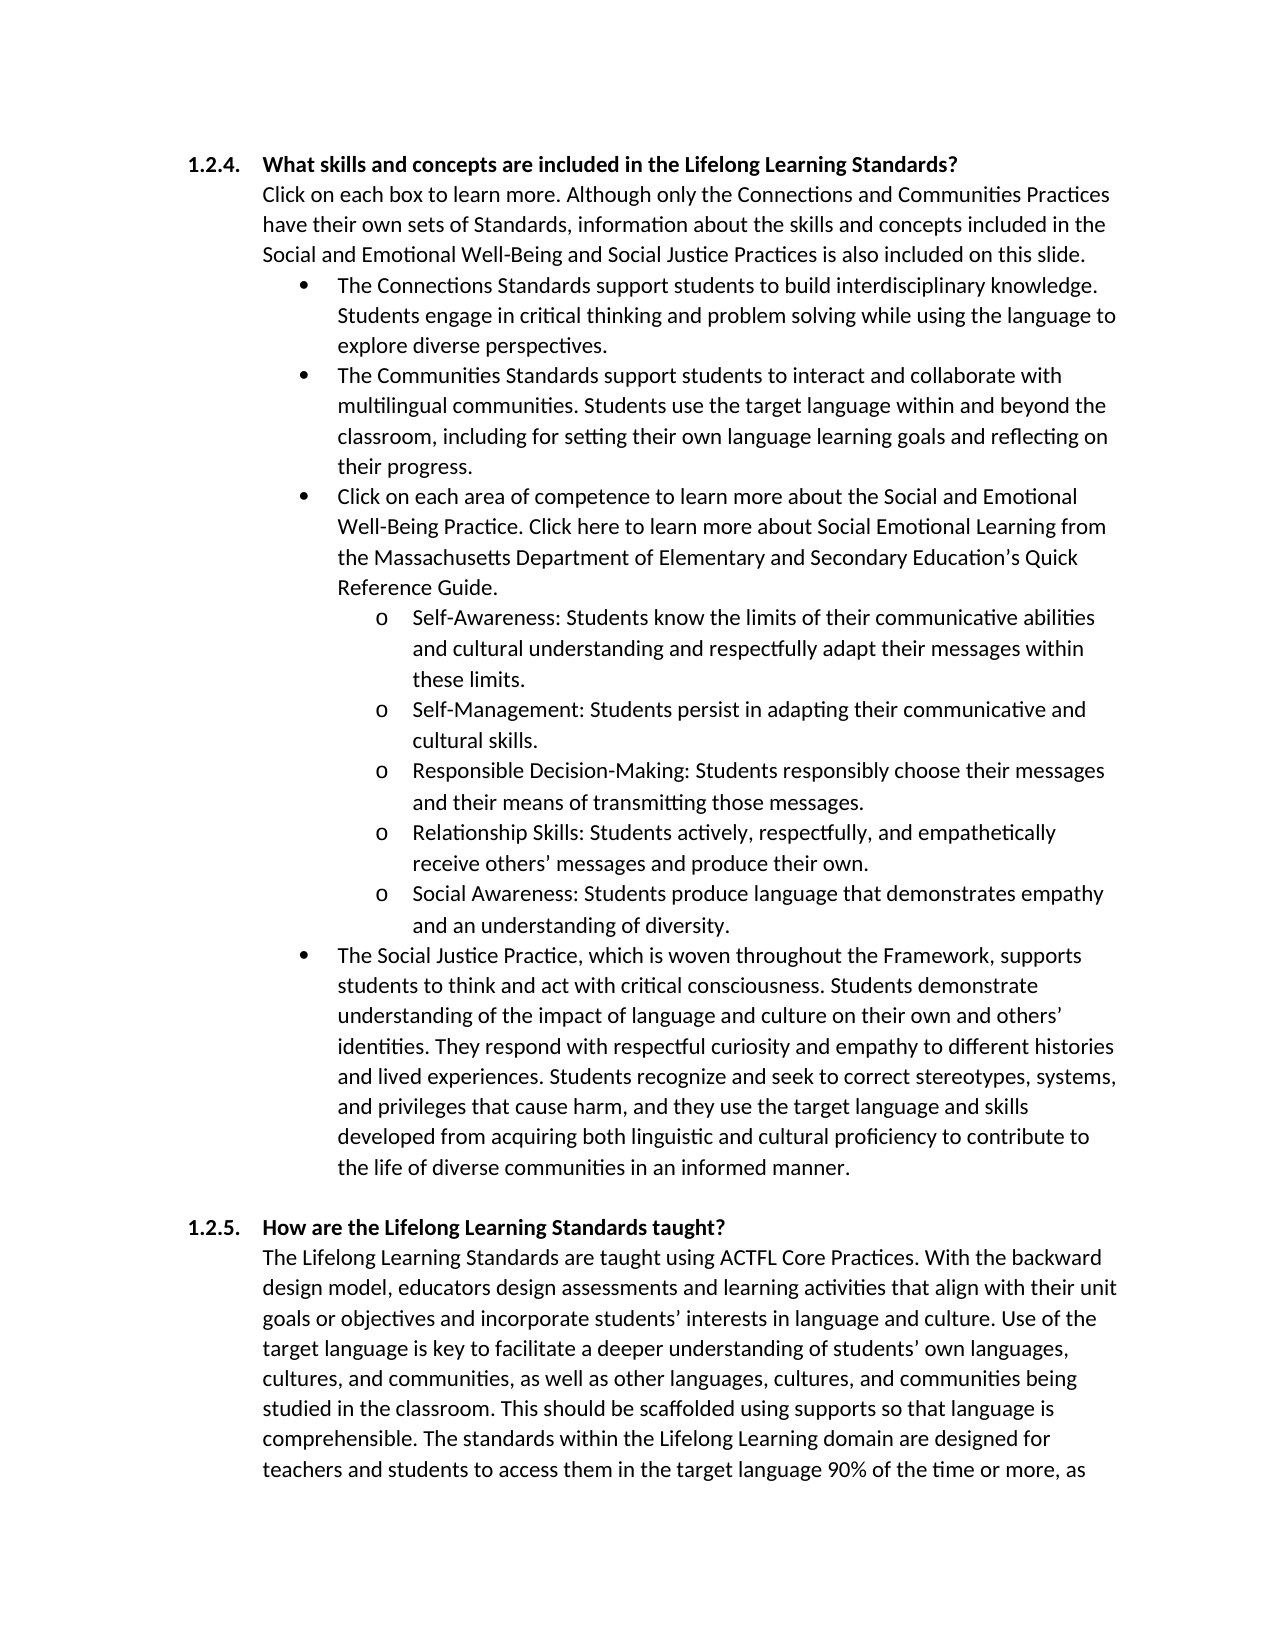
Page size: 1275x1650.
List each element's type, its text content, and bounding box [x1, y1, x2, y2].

list The Social Justice Practice, which is woven throughout the Framework, supports students to think and act with critical consciousness. Students demonstrate understanding of the impact of language and culture on their own and others’ identities. They respond with respectful curiosity and empathy to different histories and lived experiences. Students recognize and seek to correct stereotypes, systems, and privileges that cause harm, and they use the target language and skills developed from acquiring both linguistic and cultural proficiency to contribute to the life of diverse communities in an informed manner. [300, 941, 1125, 1181]
list Self-Management: Students persist in adapting their communicative and cultural skills. [375, 695, 1125, 754]
list How are the Lifelong Learning Standards taught? [187, 1213, 1125, 1241]
list Self-Awareness: Students know the limits of their communicative abilities and cultural understanding and respectfully adapt their messages within these limits. [375, 603, 1125, 693]
list The Connections Standards support students to build interdisciplinary knowledge. Students engage in critical thinking and problem solving while using the language to explore diverse perspectives. [300, 271, 1125, 359]
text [262, 1243, 1125, 1483]
list Click on each area of competence to learn more about the Social and Emotional Well-Being Practice. Click here to learn more about Social Emotional Learning from the Massachusetts Department of Elementary and Secondary Education’s Quick Reference Guide. [300, 482, 1125, 601]
list Click on each box to learn more. Although only the Connections and Communities Practices have their own sets of Standards, information about the skills and concepts included in the Social and Emotional Well-Being and Social Justice Practices is also included on this slide. [262, 180, 1125, 269]
list Relationship Skills: Students actively, respectfully, and empathetically receive others’ messages and produce their own. [375, 818, 1125, 877]
list Social Awareness: Students produce language that demonstrates empathy and an understanding of diversity. [375, 879, 1125, 939]
list Responsible Decision-Making: Students responsibly choose their messages and their means of transmitting those messages. [375, 756, 1125, 816]
list What skills and concepts are included in the Lifelong Learning Standards? [187, 150, 1125, 178]
list The Communities Standards support students to interact and collaborate with multilingual communities. Students use the target language within and beyond the classroom, including for setting their own language learning goals and reflecting on their progress. [300, 361, 1125, 480]
